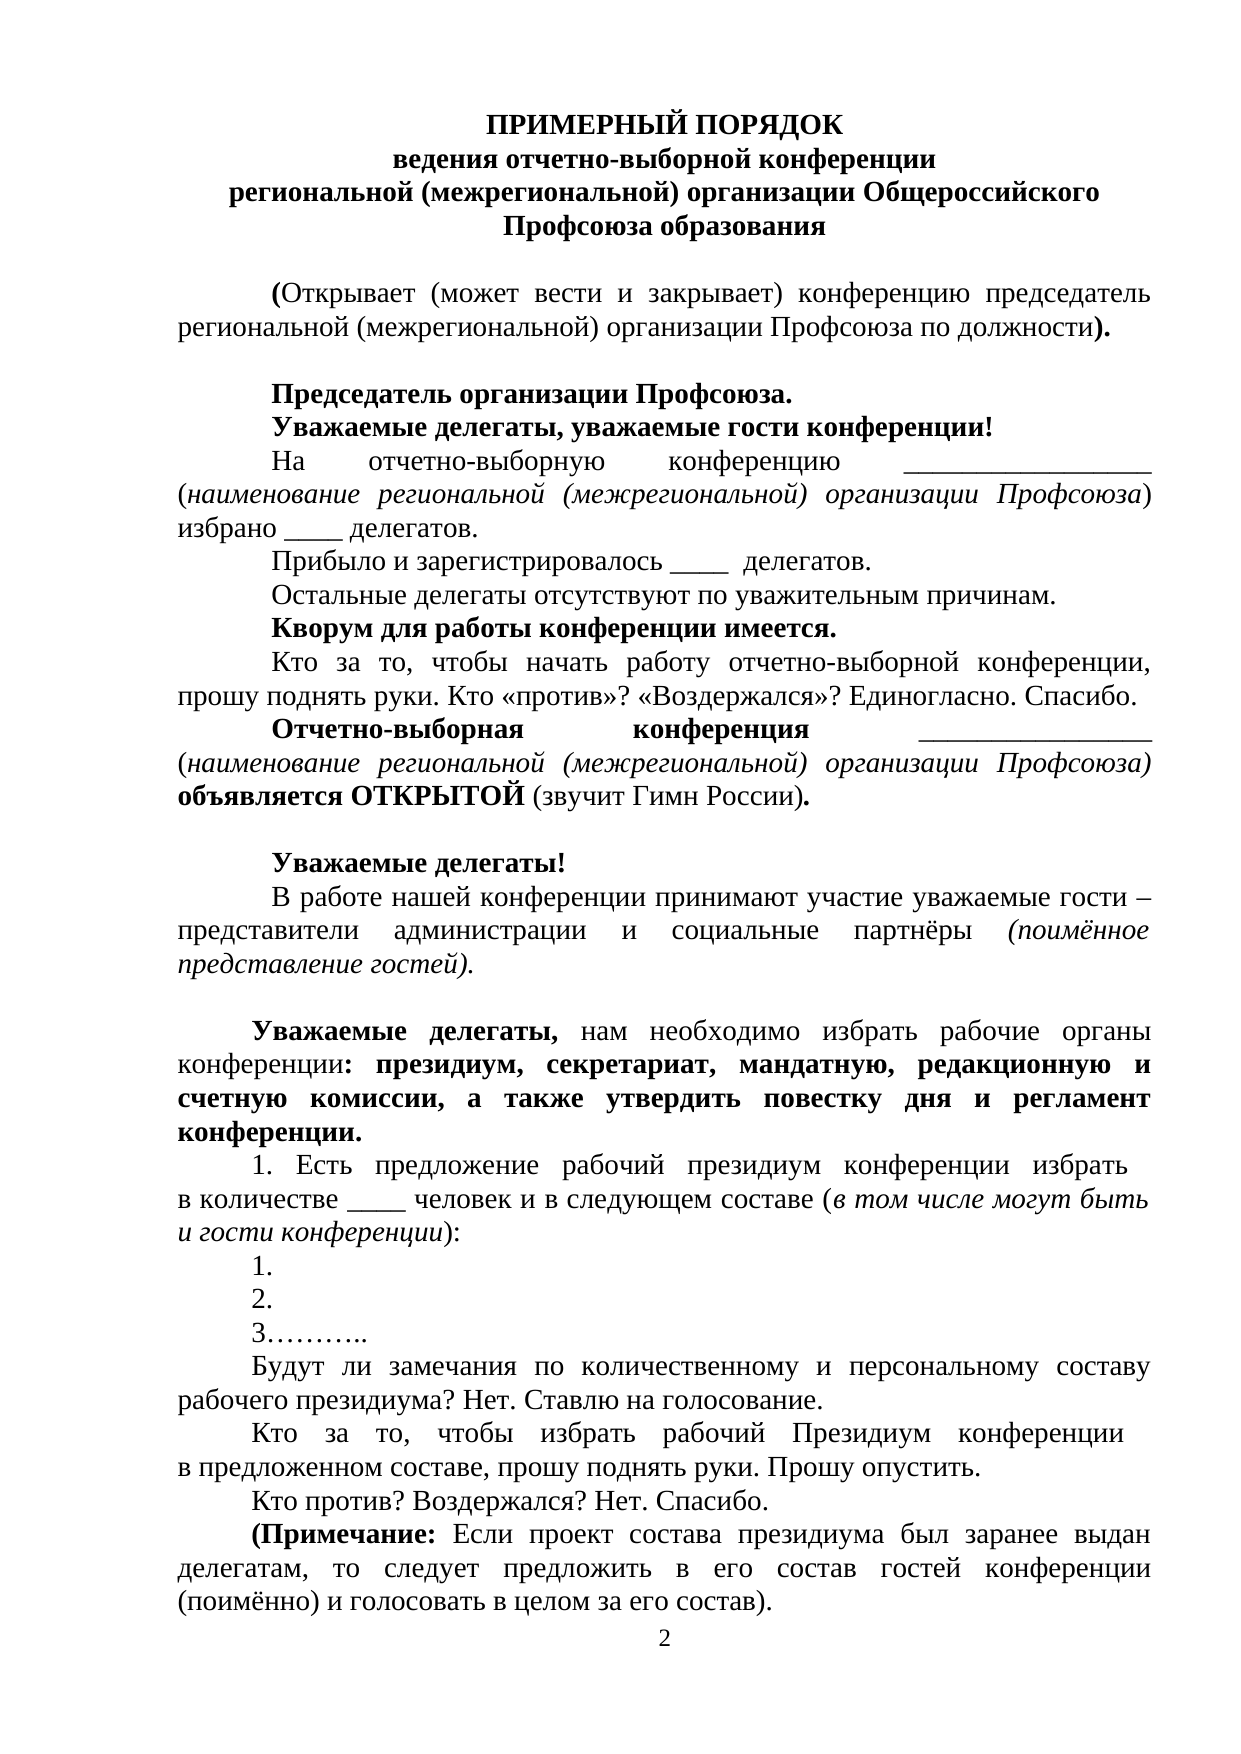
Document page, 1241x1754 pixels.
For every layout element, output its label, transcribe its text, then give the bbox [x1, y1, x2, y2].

text (Открывает (может вести и закрывает) конференцию председатель региональной (межрегиональной) организации Профсоюза по должности). [177, 275, 1152, 342]
text Председатель организации Профсоюза. [177, 376, 1152, 409]
text Будут ли замечания по количественному и персональному составу рабочего президиума? Нет. Ставлю на голосование. [177, 1348, 1152, 1416]
subtitle Остальные делегаты отсутствуют по уважительным причинам. [177, 577, 1152, 611]
text ведения отчетно-выборной конференции [177, 141, 1152, 174]
text 2. [177, 1281, 1152, 1315]
text ПРИМЕРНЫЙ ПОРЯДОК [177, 107, 1152, 141]
text 3……….. [177, 1315, 1152, 1348]
subtitle На отчетно-выборную конференцию _________________ (наименование региональной (межрегиональной) организации Профсоюза) избрано ____ делегатов. [177, 443, 1152, 543]
subtitle Кворум для работы конференции имеется. [177, 611, 1152, 644]
text (Примечание: Если проект состава президиума был заранее выдан делегатам, то следует предложить в его состав гостей конференции (поимённо) и голосовать в целом за его состав). [177, 1516, 1152, 1617]
text Уважаемые делегаты, нам необходимо избрать рабочие органы конференции: президиум, секретариат, мандатную, редакционную и счетную комиссии, а также утвердить повестку дня и регламент конференции. [177, 1013, 1152, 1147]
text региональной (межрегиональной) организации Общероссийского Профсоюза образования [177, 174, 1152, 242]
text Кто за то, чтобы избрать рабочий Президиум конференции в предложенном составе, прошу поднять руки. Прошу опустить. [177, 1416, 1152, 1483]
text Уважаемые делегаты, уважаемые гости конференции! [177, 409, 1152, 443]
text Кто против? Воздержался? Нет. Спасибо. [177, 1483, 1152, 1516]
subtitle Прибыло и зарегистрировалось ____ делегатов. [177, 543, 1152, 577]
text В работе нашей конференции принимают участие уважаемые гости – представители администрации и социальные партнёры (поимённое представление гостей). [177, 879, 1152, 979]
text 1. Есть предложение рабочий президиум конференции избрать в количестве ____ человек и в следующем составе (в том числе могут быть и гости конференции): [177, 1147, 1152, 1248]
text Уважаемые делегаты! [177, 845, 1152, 879]
text Кто за то, чтобы начать работу отчетно-выборной конференции, прошу поднять руки. Кто «против»? «Воздержался»? Единогласно. Спасибо. [177, 644, 1152, 711]
subtitle Отчетно-выборная конференция ________________ (наименование региональной (межрегиональной) организации Профсоюза) объявляется ОТКРЫТОЙ (звучит Гимн России). [177, 711, 1152, 812]
text 1. [177, 1248, 1152, 1281]
